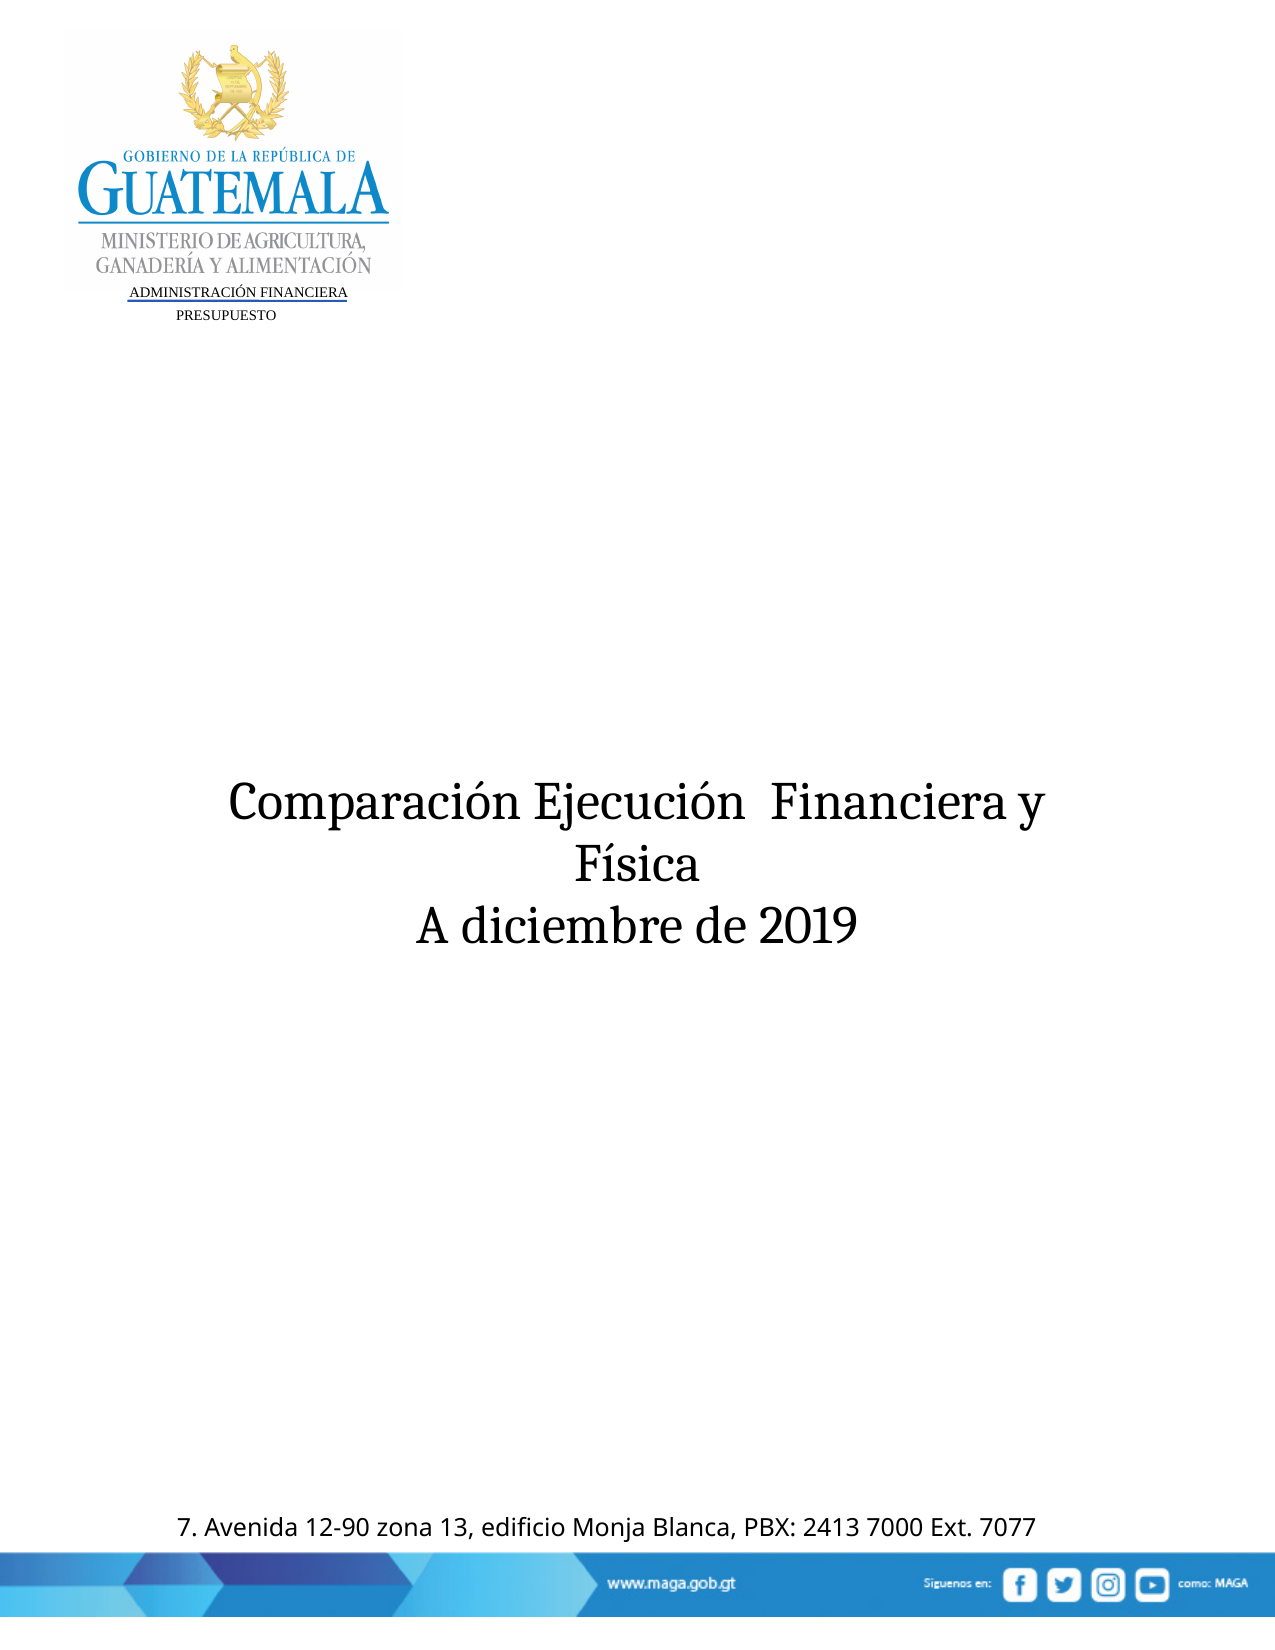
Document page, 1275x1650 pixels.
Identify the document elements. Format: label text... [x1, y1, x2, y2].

text Comparación Ejecución Financiera y Física [177, 771, 1098, 895]
picture [0, 1552, 1275, 1617]
text A diciembre de 2019 [177, 895, 1098, 957]
picture [64, 30, 403, 292]
